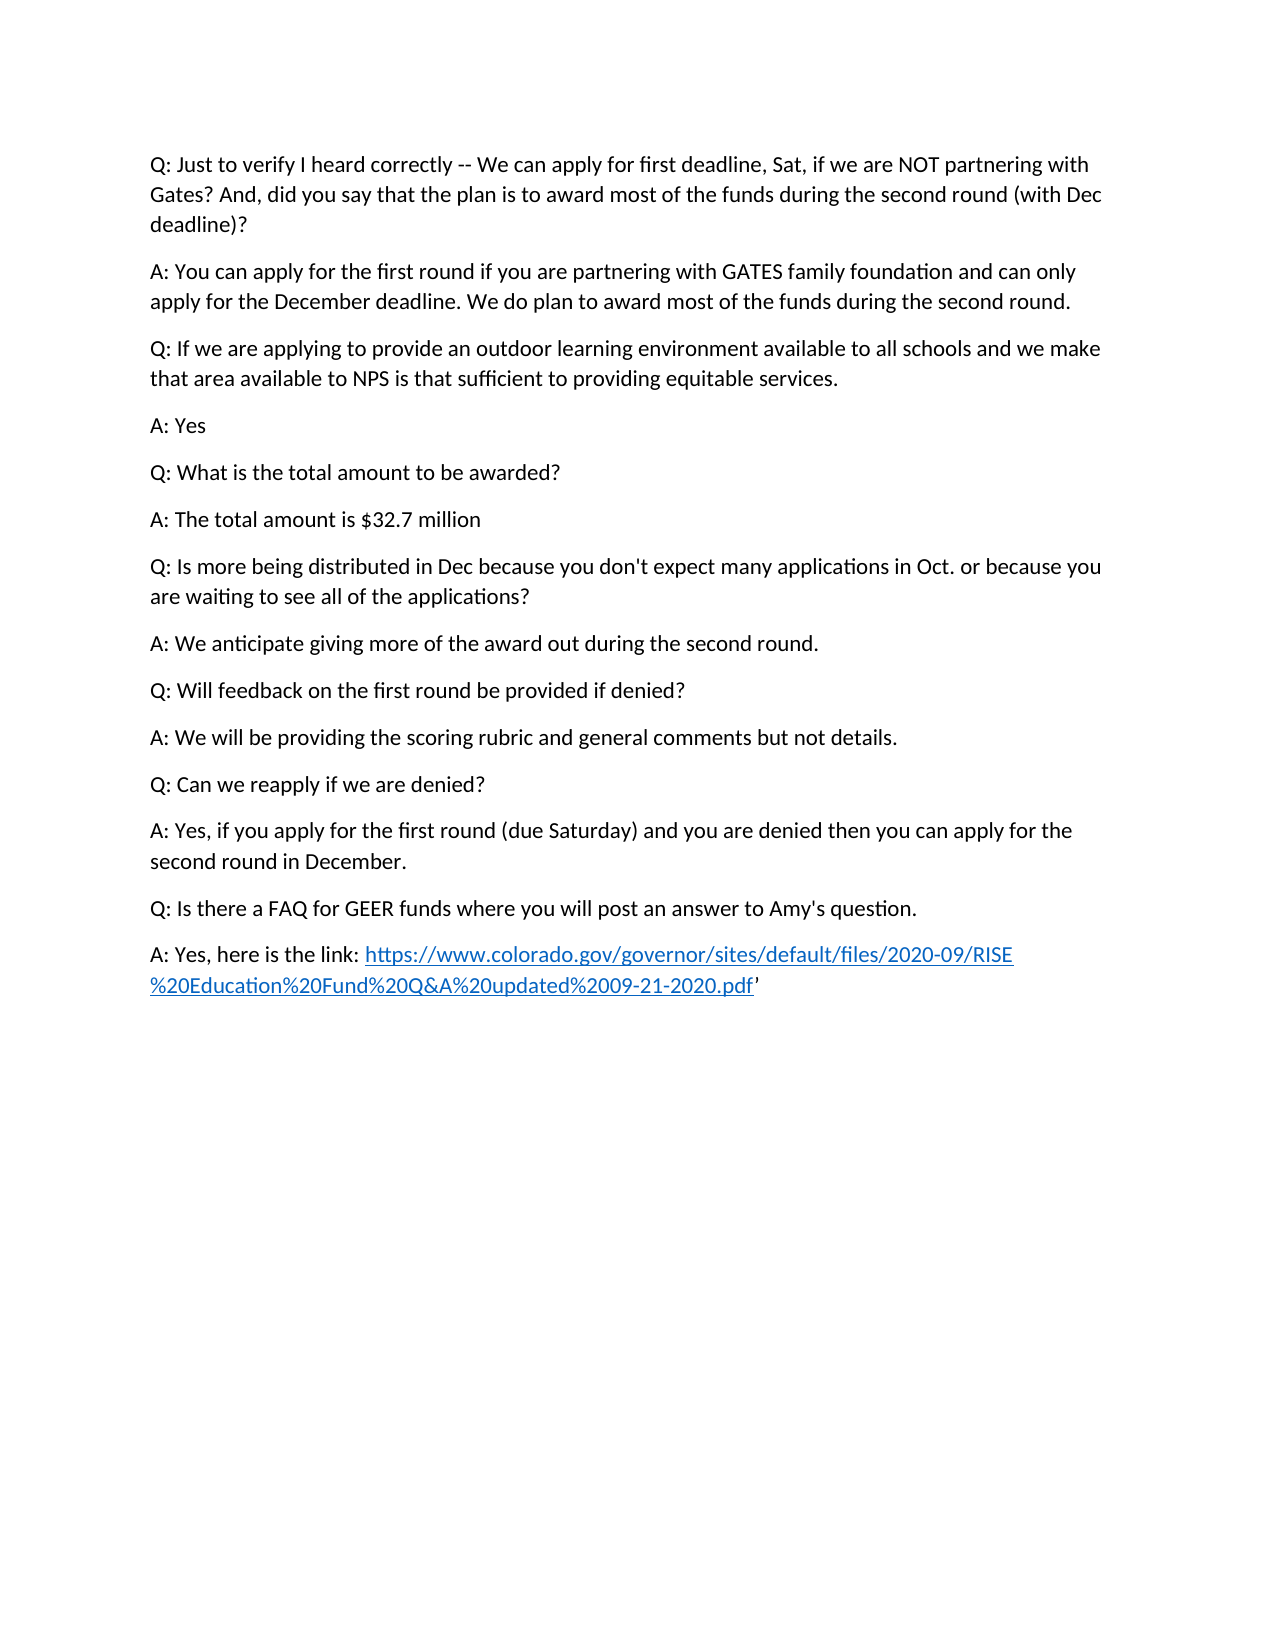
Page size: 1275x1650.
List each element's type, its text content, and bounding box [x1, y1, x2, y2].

text Q: What is the total amount to be awarded? [150, 458, 1125, 486]
text Q: If we are applying to provide an outdoor learning environment available to all schools and we make that area available to NPS is that sufficient to providing equitable services. [150, 334, 1125, 393]
text A: Yes [150, 411, 1125, 439]
text A: We anticipate giving more of the award out during the second round. [150, 629, 1125, 657]
text Q: Just to verify I heard correctly -- We can apply for first deadline, Sat, if we are NOT partnering with Gates? And, did you say that the plan is to award most of the funds during the second round (with Dec deadline)? [150, 150, 1125, 238]
text A: Yes, here is the link: https://www.colorado.gov/governor/sites/default/files/2020-09/RISE%20Education%20Fund%20Q&A%20updated%2009-21-2020.pdf’ [150, 941, 1125, 999]
text Q: Can we reapply if we are denied? [150, 770, 1125, 798]
text A: Yes, if you apply for the first round (due Saturday) and you are denied then you can apply for the second round in December. [150, 817, 1125, 875]
text Q: Is more being distributed in Dec because you don't expect many applications in Oct. or because you are waiting to see all of the applications? [150, 552, 1125, 610]
text Q: Is there a FAQ for GEER funds where you will post an answer to Amy's question. [150, 894, 1125, 922]
text A: The total amount is $32.7 million [150, 505, 1125, 533]
text A: You can apply for the first round if you are partnering with GATES family foundation and can only apply for the December deadline. We do plan to award most of the funds during the second round. [150, 257, 1125, 316]
text A: We will be providing the scoring rubric and general comments but not details. [150, 723, 1125, 751]
text Q: Will feedback on the first round be provided if denied? [150, 676, 1125, 704]
